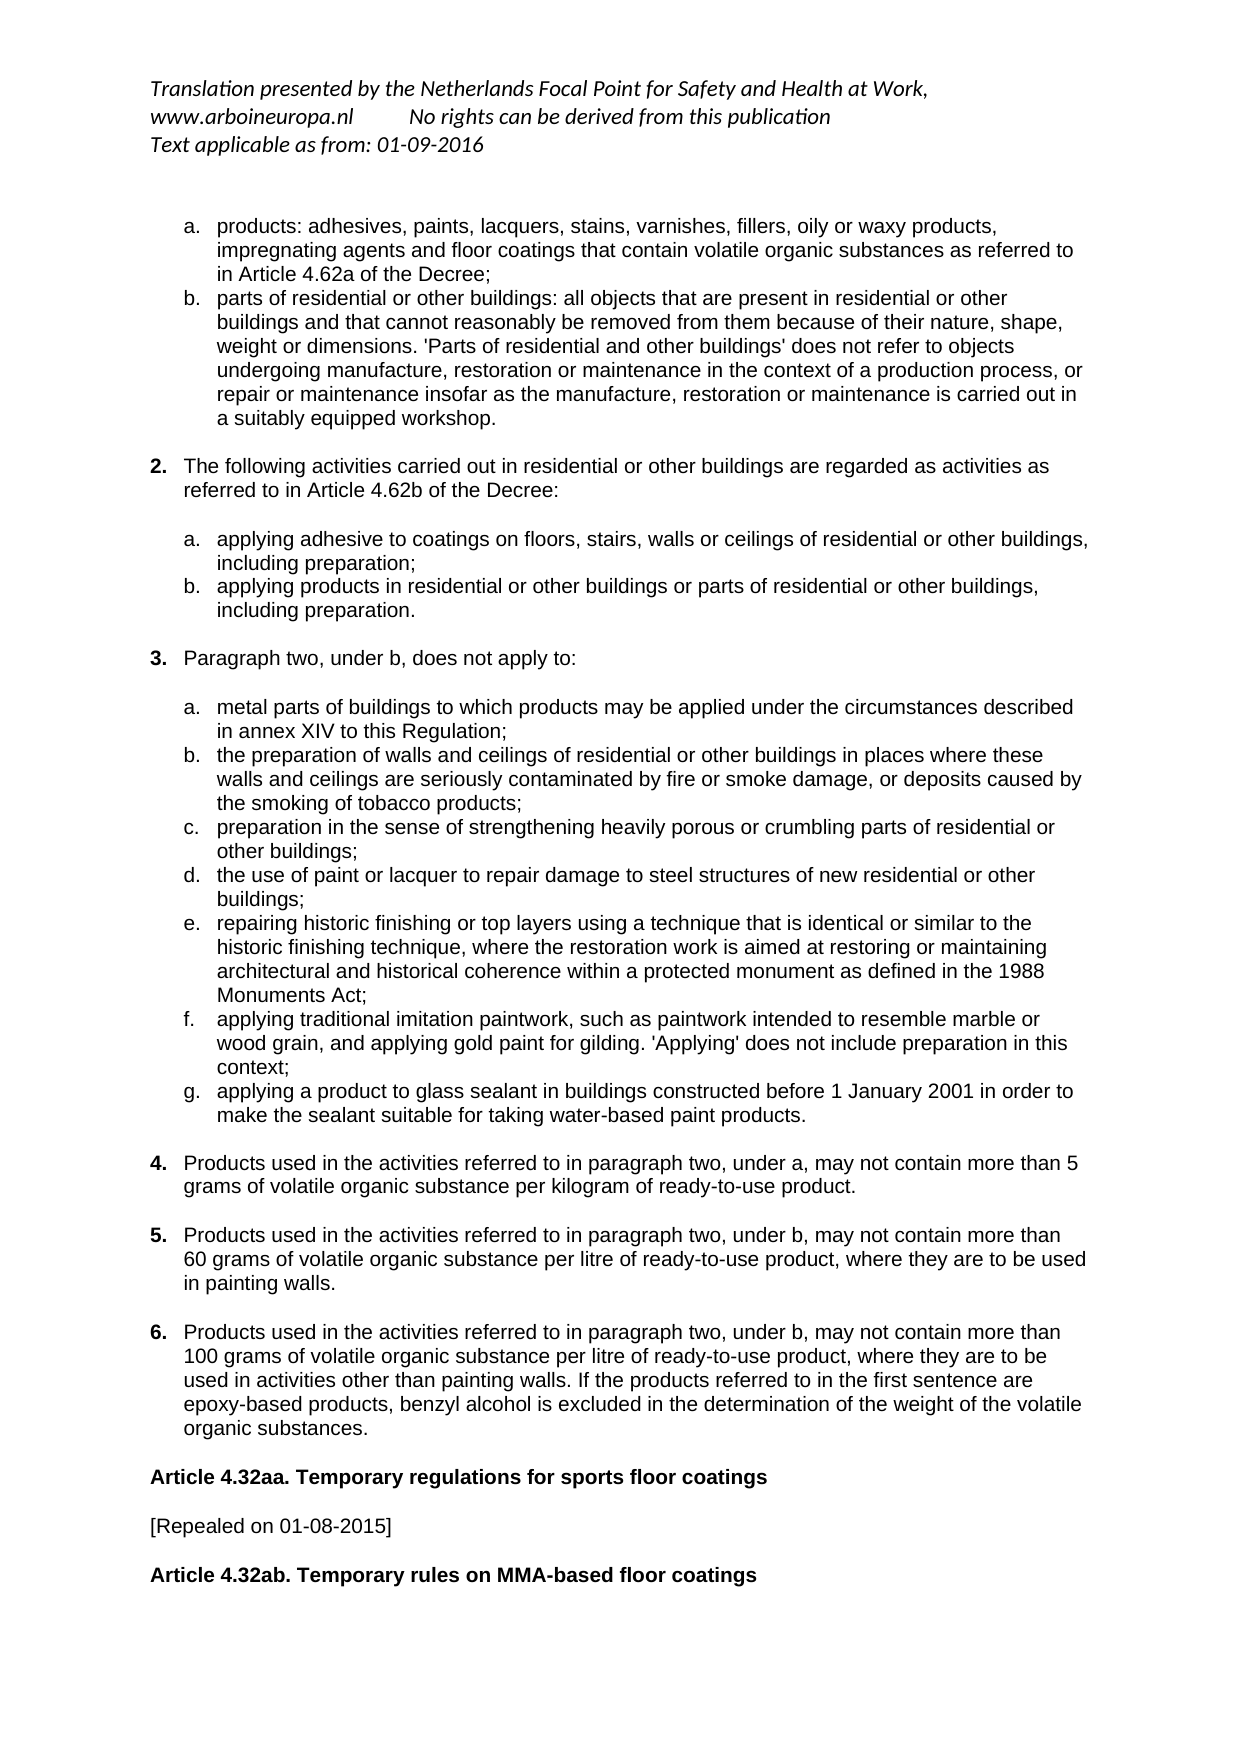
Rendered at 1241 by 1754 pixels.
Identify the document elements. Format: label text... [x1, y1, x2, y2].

text a. applying adhesive to coatings on floors, stairs, walls or ceilings of residential or other buildings, including preparation; [183, 526, 1090, 574]
text g. applying a product to glass sealant in buildings constructed before 1 January 2001 in order to make the sealant suitable for taking water-based paint products. [183, 1078, 1090, 1126]
text 2. The following activities carried out in residential or other buildings are regarded as activities as referred to in Article 4.62b of the Decree: [150, 453, 1090, 501]
text [Repealed on 01-08-2015] [150, 1514, 1090, 1538]
text b. the preparation of walls and ceilings of residential or other buildings in places where these walls and ceilings are seriously contaminated by fire or smoke damage, or deposits caused by the smoking of tobacco products; [183, 743, 1090, 815]
text f. applying traditional imitation paintwork, such as paintwork intended to resemble marble or wood grain, and applying gold paint for gilding. 'Applying' does not include preparation in this context; [183, 1007, 1090, 1078]
text 4. Products used in the activities referred to in paragraph two, under a, may not contain more than 5 grams of volatile organic substance per kilogram of ready-to-use product. [150, 1150, 1090, 1198]
text a. products: adhesives, paints, lacquers, stains, varnishes, fillers, oily or waxy products, impregnating agents and floor coatings that contain volatile organic substances as referred to in Article 4.62a of the Decree; [183, 214, 1090, 286]
text b. applying products in residential or other buildings or parts of residential or other buildings, including preparation. [183, 574, 1090, 622]
text Article 4.32aa. Temporary regulations for sports floor coatings [150, 1465, 1090, 1489]
text Article 4.32ab. Temporary rules on MMA-based floor coatings [150, 1563, 1090, 1587]
text 5. Products used in the activities referred to in paragraph two, under b, may not contain more than 60 grams of volatile organic substance per litre of ready-to-use product, where they are to be used in painting walls. [150, 1223, 1090, 1295]
text b. parts of residential or other buildings: all objects that are present in residential or other buildings and that cannot reasonably be removed from them because of their nature, shape, weight or dimensions. 'Parts of residential and other buildings' does not refer to objects undergoing manufacture, restoration or maintenance in the context of a production process, or repair or maintenance insofar as the manufacture, restoration or maintenance is carried out in a suitably equipped workshop. [183, 286, 1090, 429]
text d. the use of paint or lacquer to repair damage to steel structures of new residential or other buildings; [183, 863, 1090, 911]
text e. repairing historic finishing or top layers using a technique that is identical or similar to the historic finishing technique, where the restoration work is aimed at restoring or maintaining architectural and historical coherence within a protected monument as defined in the 1988 Monuments Act; [183, 911, 1090, 1007]
text c. preparation in the sense of strengthening heavily porous or crumbling parts of residential or other buildings; [183, 815, 1090, 863]
text 3. Paragraph two, under b, does not apply to: [150, 646, 1090, 670]
text 6. Products used in the activities referred to in paragraph two, under b, may not contain more than 100 grams of volatile organic substance per litre of ready-to-use product, where they are to be used in activities other than painting walls. If the products referred to in the first sentence are epoxy-based products, benzyl alcohol is excluded in the determination of the weight of the volatile organic substances. [150, 1320, 1090, 1440]
text a. metal parts of buildings to which products may be applied under the circumstances described in annex XIV to this Regulation; [183, 695, 1090, 743]
